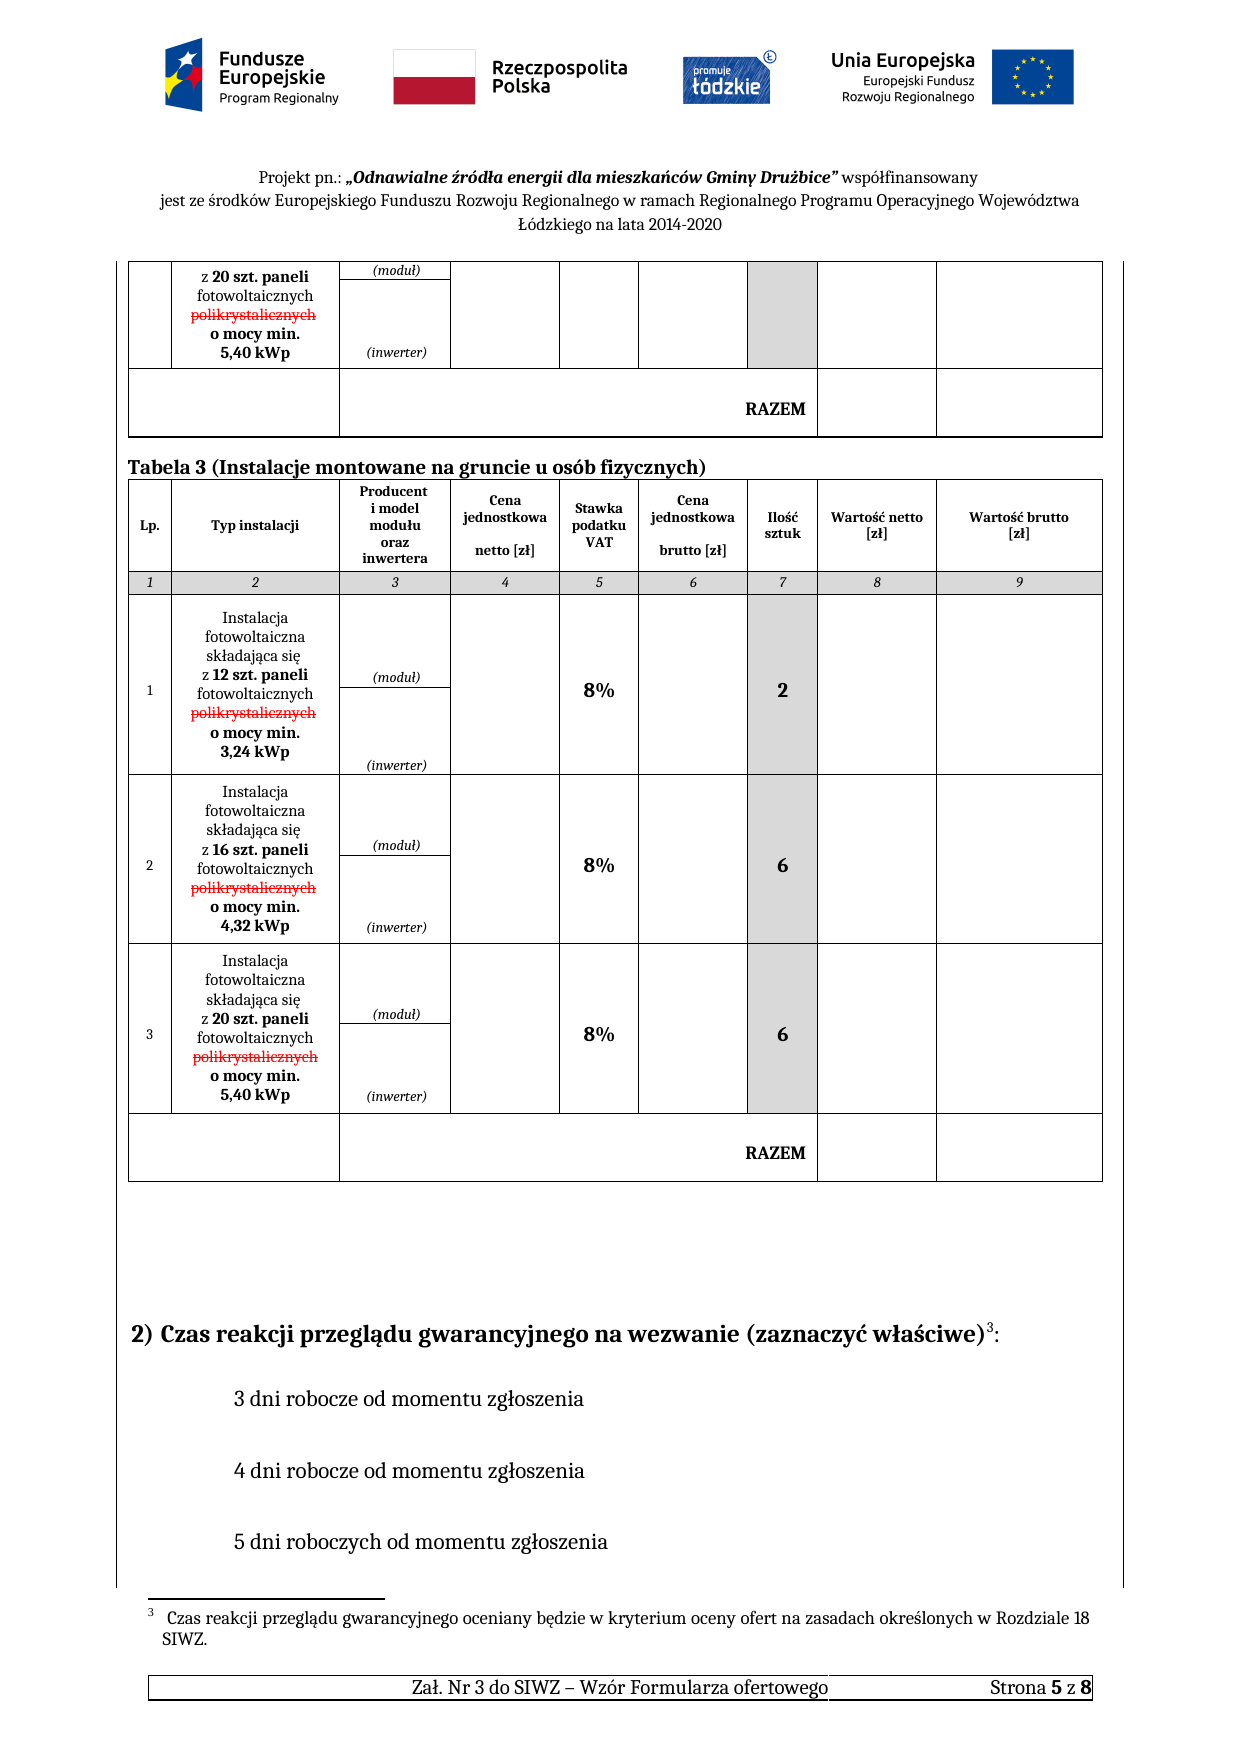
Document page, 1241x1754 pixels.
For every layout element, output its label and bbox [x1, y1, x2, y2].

picture [147, 19, 1092, 130]
table_cell [117, 261, 1123, 1588]
